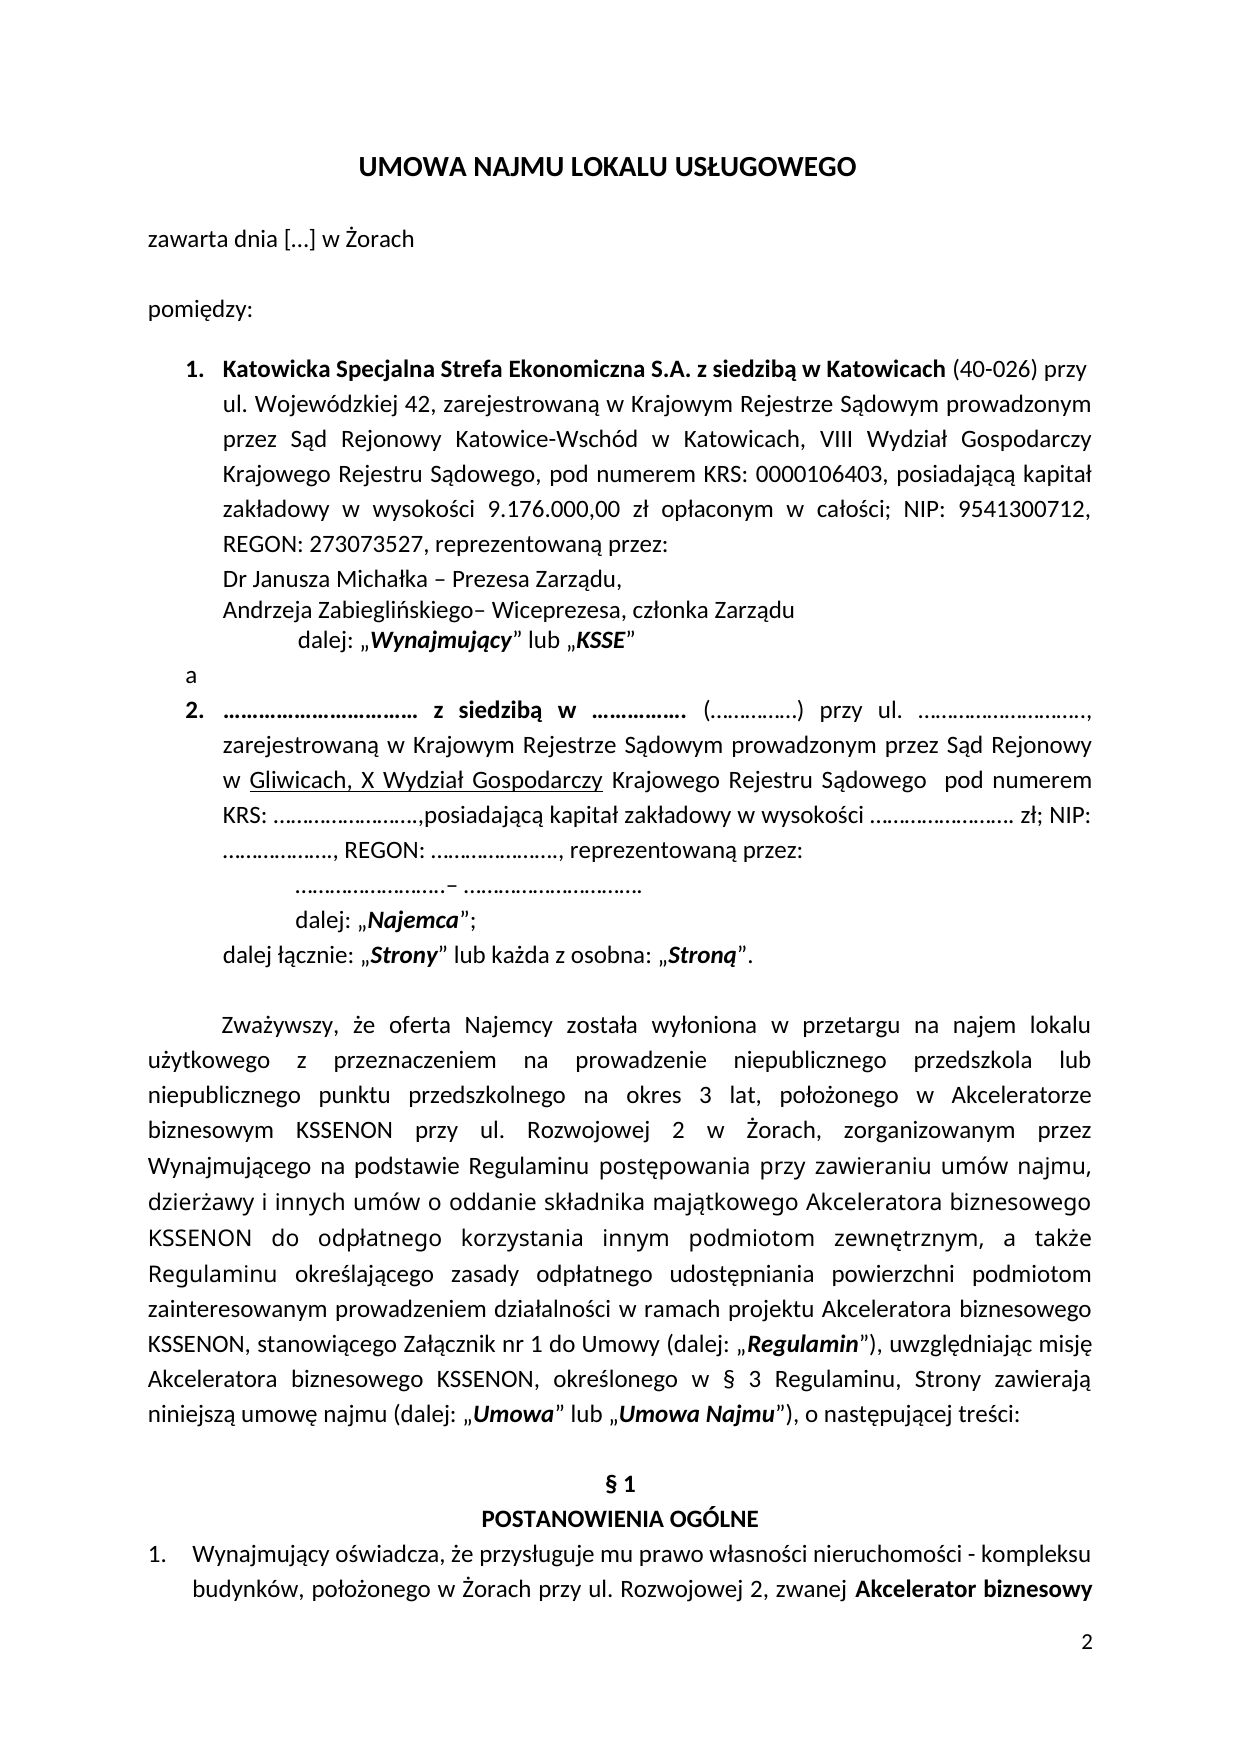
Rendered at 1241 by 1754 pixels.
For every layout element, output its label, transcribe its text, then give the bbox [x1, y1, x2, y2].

text a [185, 659, 1093, 690]
text Andrzeja Zabieglińskiego– Wiceprezesa, członka Zarządu [223, 594, 1093, 624]
text pomiędzy: [148, 258, 1093, 324]
text POSTANOWIENIA OGÓLNE [148, 1503, 1093, 1534]
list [148, 1538, 1093, 1604]
list Katowicka Specjalna Strefa Ekonomiczna S.A. z siedzibą w Katowicach (40-026) przy ul. Wojewódzkiej 42, zarejestrowaną w Krajowym Rejestrze Sądowym prowadzonym przez Sąd Rejonowy Katowice-Wschód w Katowicach, VIII Wydział Gospodarczy Krajowego Rejestru Sądowego, pod numerem KRS: 0000106403, posiadającą kapitał zakładowy w wysokości 9.176.000,00 zł opłaconym w całości; NIP: 9541300712, REGON: 273073527, reprezentowaną przez: [185, 353, 1093, 559]
text UMOWA NAJMU LOKALU [148, 148, 1093, 183]
list …………………………… z siedzibą w ……………. (……………) przy ul. ……………………….., zarejestrowaną w Krajowym Rejestrze Sądowym prowadzonym przez Sąd Rejonowy w Gliwicach, X Wydział Gospodarczy Krajowego Rejestru Sądowego pod numerem KRS: …………………….,posiadającą kapitał zakładowy w wysokości ……………………. zł; NIP: ………………., REGON: …………………., reprezentowaną przez: [185, 694, 1093, 865]
text zawarta dnia […] w Żorach [148, 188, 1093, 254]
text dalej: „Najemca”; [223, 904, 1093, 935]
text Zważywszy, że oferta Najemcy została wyłoniona w przetargu na najem lokalu użytkowego z przeznaczeniem na prowadzenie niepublicznego przedszkola lub niepublicznego punktu przedszkolnego na okres 3 lat, położonego w Akceleratorze biznesowym KSSENON przy ul. Rozwojowej 2 w Żorach, zorganizowanym przez Wynajmującego na podstawie Regulaminu postępowania przy zawieraniu umów najmu, dzierżawy i innych umów o oddanie składnika majątkowego Akceleratora biznesowego KSSENON do odpłatnego korzystania innym podmiotom zewnętrznym, a także Regulaminu określającego zasady odpłatnego udostępniania powierzchni podmiotom zainteresowanym prowadzeniem działalności w ramach projektu Akceleratora biznesowego KSSENON, stanowiącego Załącznik nr 1 do Umowy (dalej: „Regulamin”), uwzględniając misję Akceleratora biznesowego KSSENON, określonego w § 3 Regulaminu, Strony zawierają niniejszą umowę najmu (dalej: „Umowa” lub „Umowa Najmu”), o następującej treści: [148, 1009, 1093, 1429]
text dalej: „Wynajmujący” lub „KSSE” [223, 624, 1093, 655]
text § 1 [148, 1468, 1093, 1499]
text dalej łącznie: „Strony” lub każda z osobna: „Stroną”. [223, 939, 1093, 970]
text Dr Janusza Michałka – Prezesa Zarządu, [223, 563, 1093, 594]
text ……………………..– …………………………. [223, 869, 1093, 900]
